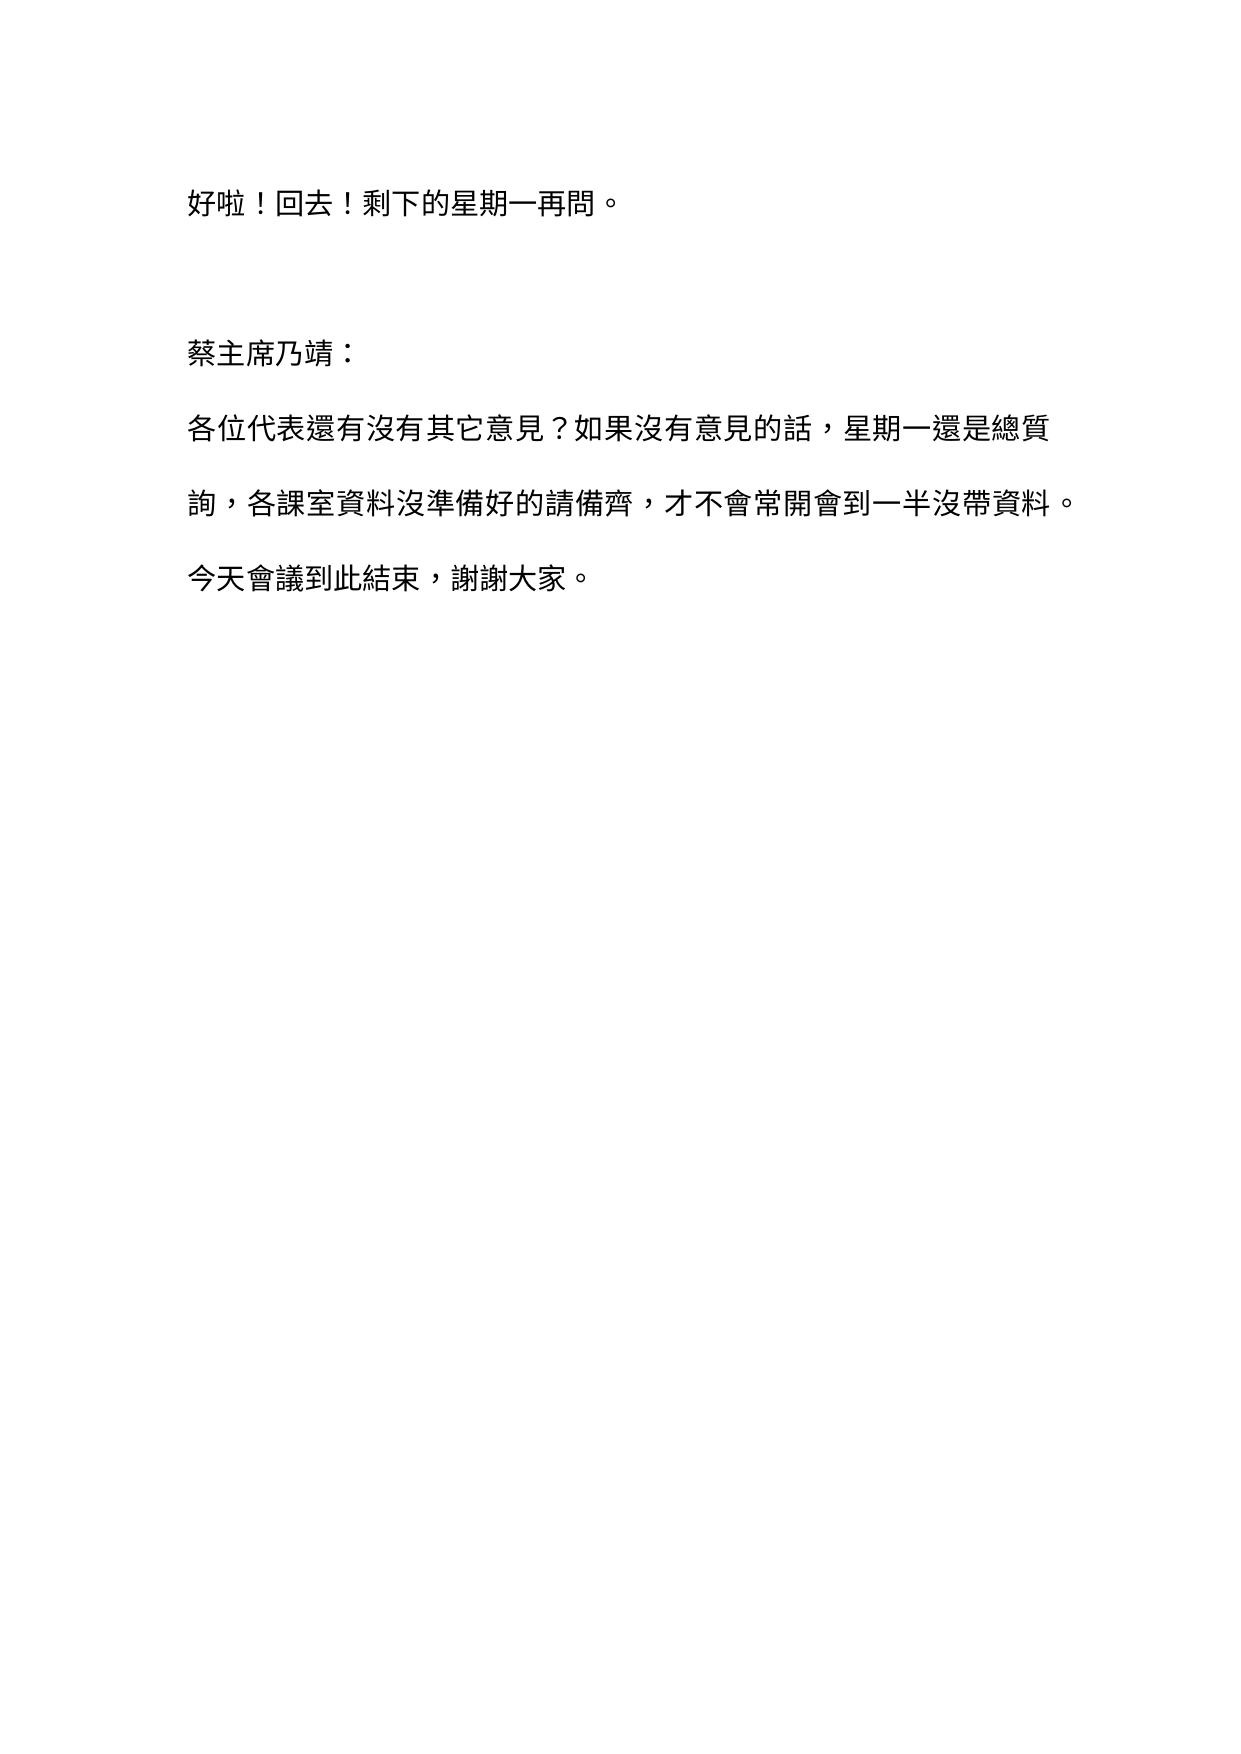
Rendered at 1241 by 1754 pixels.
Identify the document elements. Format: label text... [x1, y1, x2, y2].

text 蔡主席乃靖： [187, 314, 1053, 389]
text 好啦！回去！剩下的星期一再問。 [187, 164, 1053, 239]
text 各位代表還有沒有其它意見？如果沒有意見的話，星期一還是總質詢，各課室資料沒準備好的請備齊，才不會常開會到一半沒帶資料。今天會議到此結束，謝謝大家。 [187, 389, 1053, 614]
